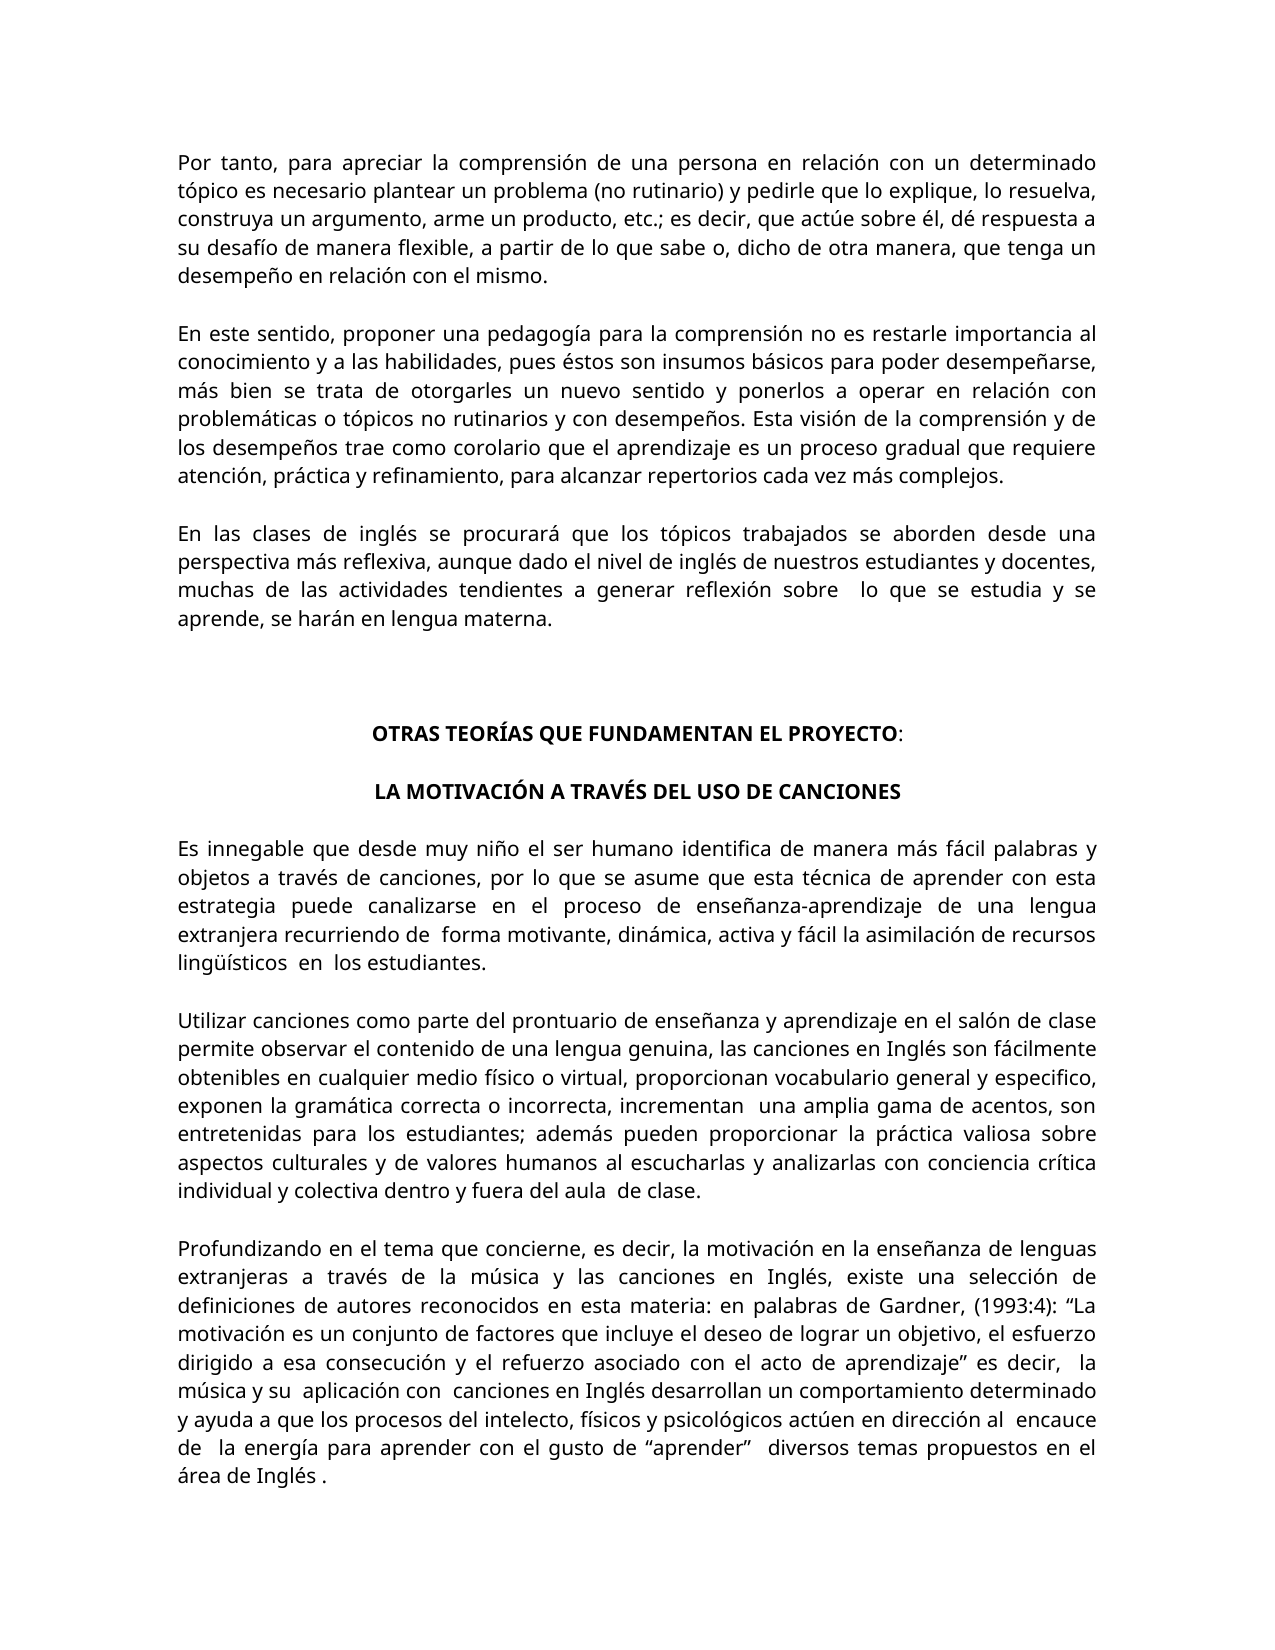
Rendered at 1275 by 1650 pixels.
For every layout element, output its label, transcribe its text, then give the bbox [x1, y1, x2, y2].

text Por tanto, para apreciar la comprensión de una persona en relación con un determinado tópico es necesario plantear un problema (no rutinario) y pedirle que lo explique, lo resuelva, construya un argumento, arme un producto, etc.; es decir, que actúe sobre él, dé respuesta a su desafío de manera flexible, a partir de lo que sabe o, dicho de otra manera, que tenga un desempeño en relación con el mismo. [177, 148, 1098, 290]
text LA MOTIVACIÓN A TRAVÉS DEL USO DE CANCIONES [177, 777, 1098, 805]
text Profundizando en el tema que concierne, es decir, la motivación en la enseñanza de lenguas extranjeras a través de la música y las canciones en Inglés, existe una selección de definiciones de autores reconocidos en esta materia: en palabras de Gardner, (1993:4): “La motivación es un conjunto de factores que incluye el deseo de lograr un objetivo, el esfuerzo dirigido a esa consecución y el refuerzo asociado con el acto de aprendizaje” es decir, la música y su aplicación con canciones en Inglés desarrollan un comportamiento determinado y ayuda a que los procesos del intelecto, físicos y psicológicos actúen en dirección al encauce de la energía para aprender con el gusto de “aprender” diversos temas propuestos en el área de Inglés . [177, 1234, 1098, 1490]
text En este sentido, proponer una pedagogía para la comprensión no es restarle importancia al conocimiento y a las habilidades, pues éstos son insumos básicos para poder desempeñarse, más bien se trata de otorgarles un nuevo sentido y ponerlos a operar en relación con problemáticas o tópicos no rutinarios y con desempeños. Esta visión de la comprensión y de los desempeños trae como corolario que el aprendizaje es un proceso gradual que requiere atención, práctica y refinamiento, para alcanzar repertorios cada vez más complejos. [177, 319, 1098, 489]
text Utilizar canciones como parte del prontuario de enseñanza y aprendizaje en el salón de clase permite observar el contenido de una lengua genuina, las canciones en Inglés son fácilmente obtenibles en cualquier medio físico o virtual, proporcionan vocabulario general y especifico, exponen la gramática correcta o incorrecta, incrementan una amplia gama de acentos, son entretenidas para los estudiantes; además pueden proporcionar la práctica valiosa sobre aspectos culturales y de valores humanos al escucharlas y analizarlas con conciencia crítica individual y colectiva dentro y fuera del aula de clase. [177, 1006, 1098, 1205]
text En las clases de inglés se procurará que los tópicos trabajados se aborden desde una perspectiva más reflexiva, aunque dado el nivel de inglés de nuestros estudiantes y docentes, muchas de las actividades tendientes a generar reflexión sobre lo que se estudia y se aprende, se harán en lengua materna. [177, 519, 1098, 632]
text OTRAS TEORÍAS QUE FUNDAMENTAN EL PROYECTO: [177, 719, 1098, 748]
text Es innegable que desde muy niño el ser humano identifica de manera más fácil palabras y objetos a través de canciones, por lo que se asume que esta técnica de aprender con esta estrategia puede canalizarse en el proceso de enseñanza-aprendizaje de una lengua extranjera recurriendo de forma motivante, dinámica, activa y fácil la asimilación de recursos lingüísticos en los estudiantes. [177, 834, 1098, 977]
